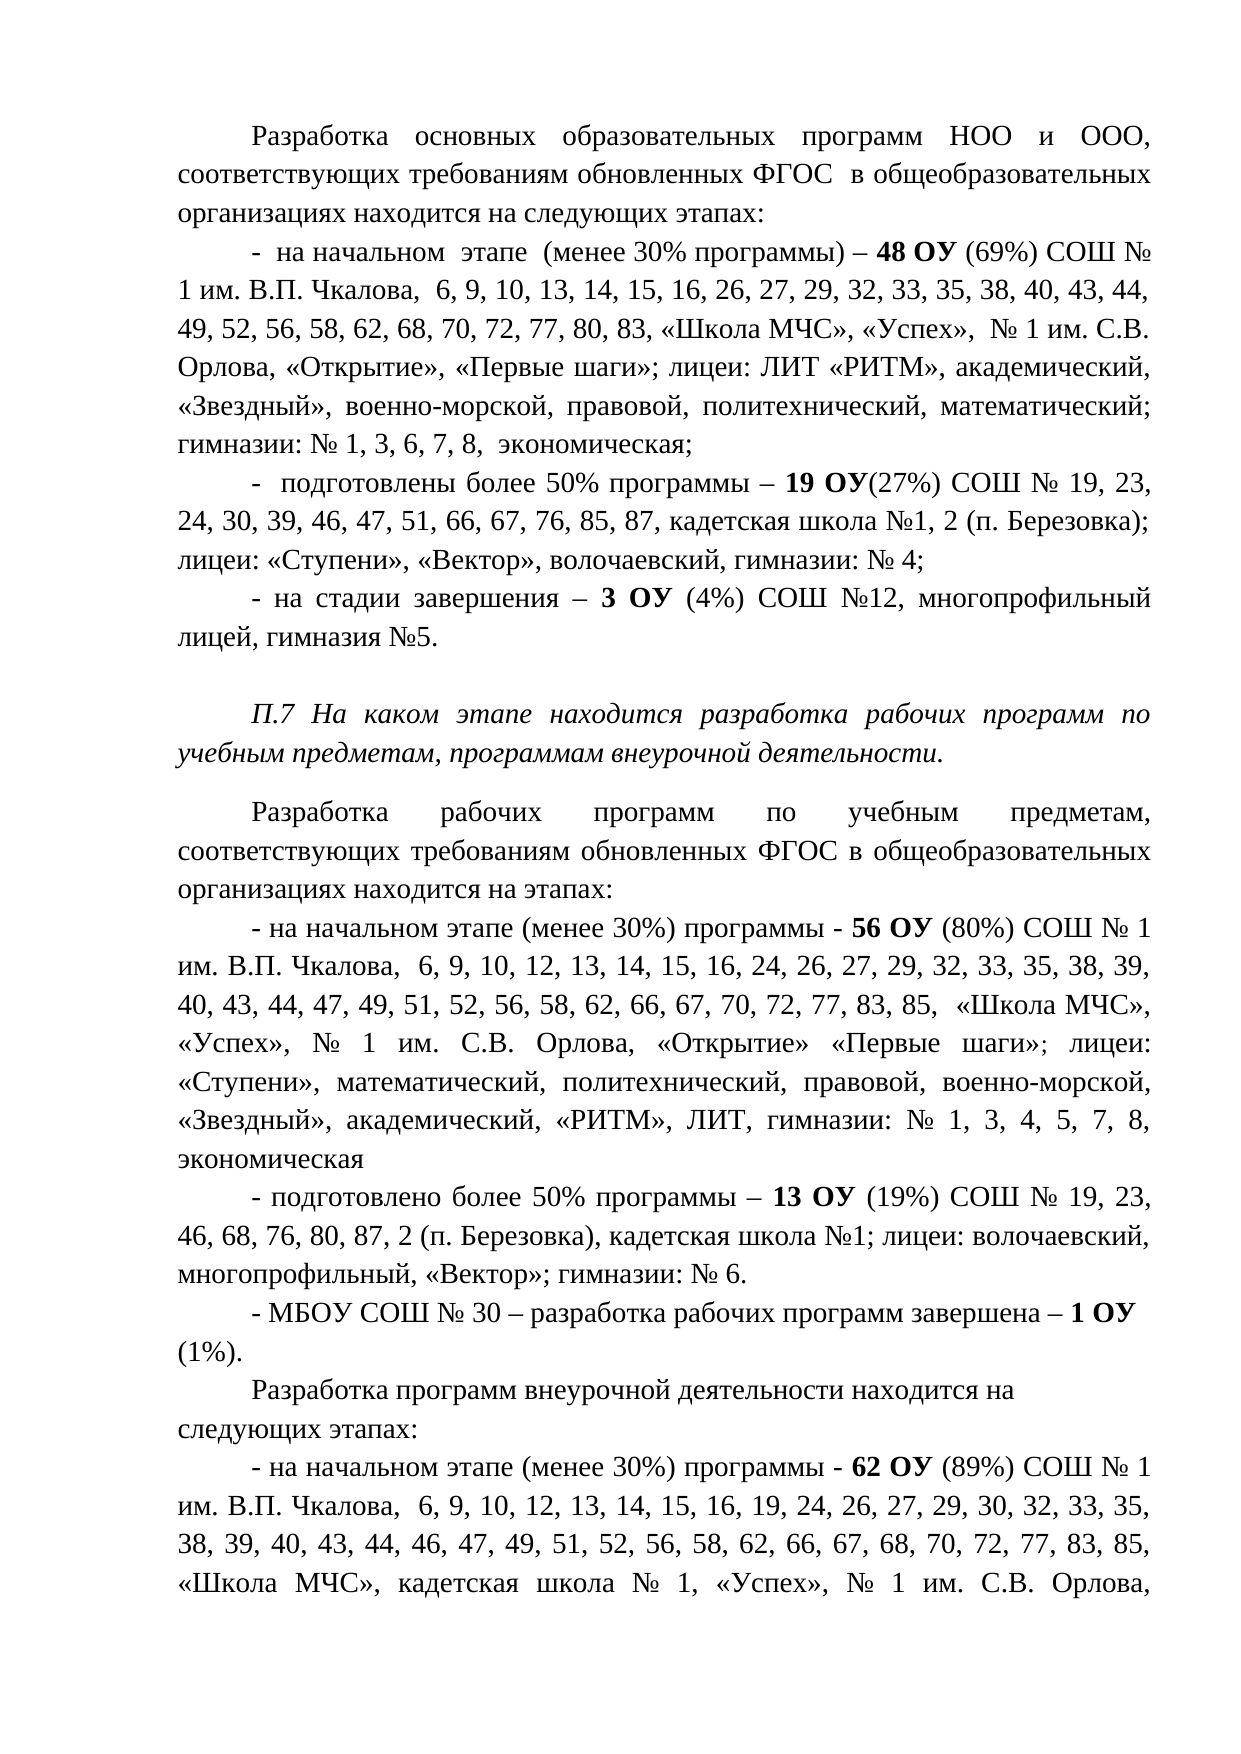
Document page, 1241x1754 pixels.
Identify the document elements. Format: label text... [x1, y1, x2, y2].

text - подготовлены более 50% программы – 19 ОУ(27%) СОШ № 19, 23, 24, 30, 39, 46, 47, 51, 66, 67, 76, 85, 87, кадетская школа №1, 2 (п. Березовка); лицеи: «Ступени», «Вектор», волочаевский, гимназии: № 4; [177, 465, 1152, 576]
text - подготовлено более 50% программы – 13 ОУ (19%) СОШ № 19, 23, 46, 68, 76, 80, 87, 2 (п. Березовка), кадетская школа №1; лицеи: волочаевский, многопрофильный, «Вектор»; гимназии: № 6. [177, 1179, 1152, 1290]
text - на стадии завершения – 3 ОУ (4%) СОШ №12, многопрофильный лицей, гимназия №5. [177, 581, 1152, 653]
text - на начальном этапе (менее 30%) программы - 56 ОУ (80%) СОШ № 1 им. В.П. Чкалова, 6, 9, 10, 12, 13, 14, 15, 16, 24, 26, 27, 29, 32, 33, 35, 38, 39, 40, 43, 44, 47, 49, 51, 52, 56, 58, 62, 66, 67, 70, 72, 77, 83, 85, «Школа МЧС», «Успех», № 1 им. С.В. Орлова, «Открытие» «Первые шаги»; лицеи: «Ступени», математический, политехнический, правовой, военно-морской, «Звездный», академический, «РИТМ», ЛИТ, гимназии: № 1, 3, 4, 5, 7, 8, экономическая [177, 910, 1152, 1174]
text Разработка программ внеурочной деятельности находится на следующих этапах: [177, 1372, 1152, 1444]
text Разработка основных образовательных программ НОО и ООО, соответствующих требованиям обновленных ФГОС в общеобразовательных организациях находится на следующих этапах: [177, 118, 1152, 229]
text - на начальном этапе (менее 30% программы) – 48 ОУ (69%) СОШ № 1 им. В.П. Чкалова, 6, 9, 10, 13, 14, 15, 16, 26, 27, 29, 32, 33, 35, 38, 40, 43, 44, 49, 52, 56, 58, 62, 68, 70, 72, 77, 80, 83, «Школа МЧС», «Успех», № 1 им. С.В. Орлова, «Открытие», «Первые шаги»; лицеи: ЛИТ «РИТМ», академический, «Звездный», военно-морской, правовой, политехнический, математический; гимназии: № 1, 3, 6, 7, 8, экономическая; [177, 234, 1152, 460]
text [177, 1449, 1152, 1598]
text Разработка рабочих программ по учебным предметам, соответствующих требованиям обновленных ФГОС в общеобразовательных организациях находится на этапах: [177, 794, 1152, 905]
text П.7 На каком этапе находится разработка рабочих программ по учебным предметам, программам внеурочной деятельности. [177, 696, 1152, 768]
text - МБОУ СОШ № 30 – разработка рабочих программ завершена – 1 ОУ (1%). [177, 1295, 1152, 1367]
